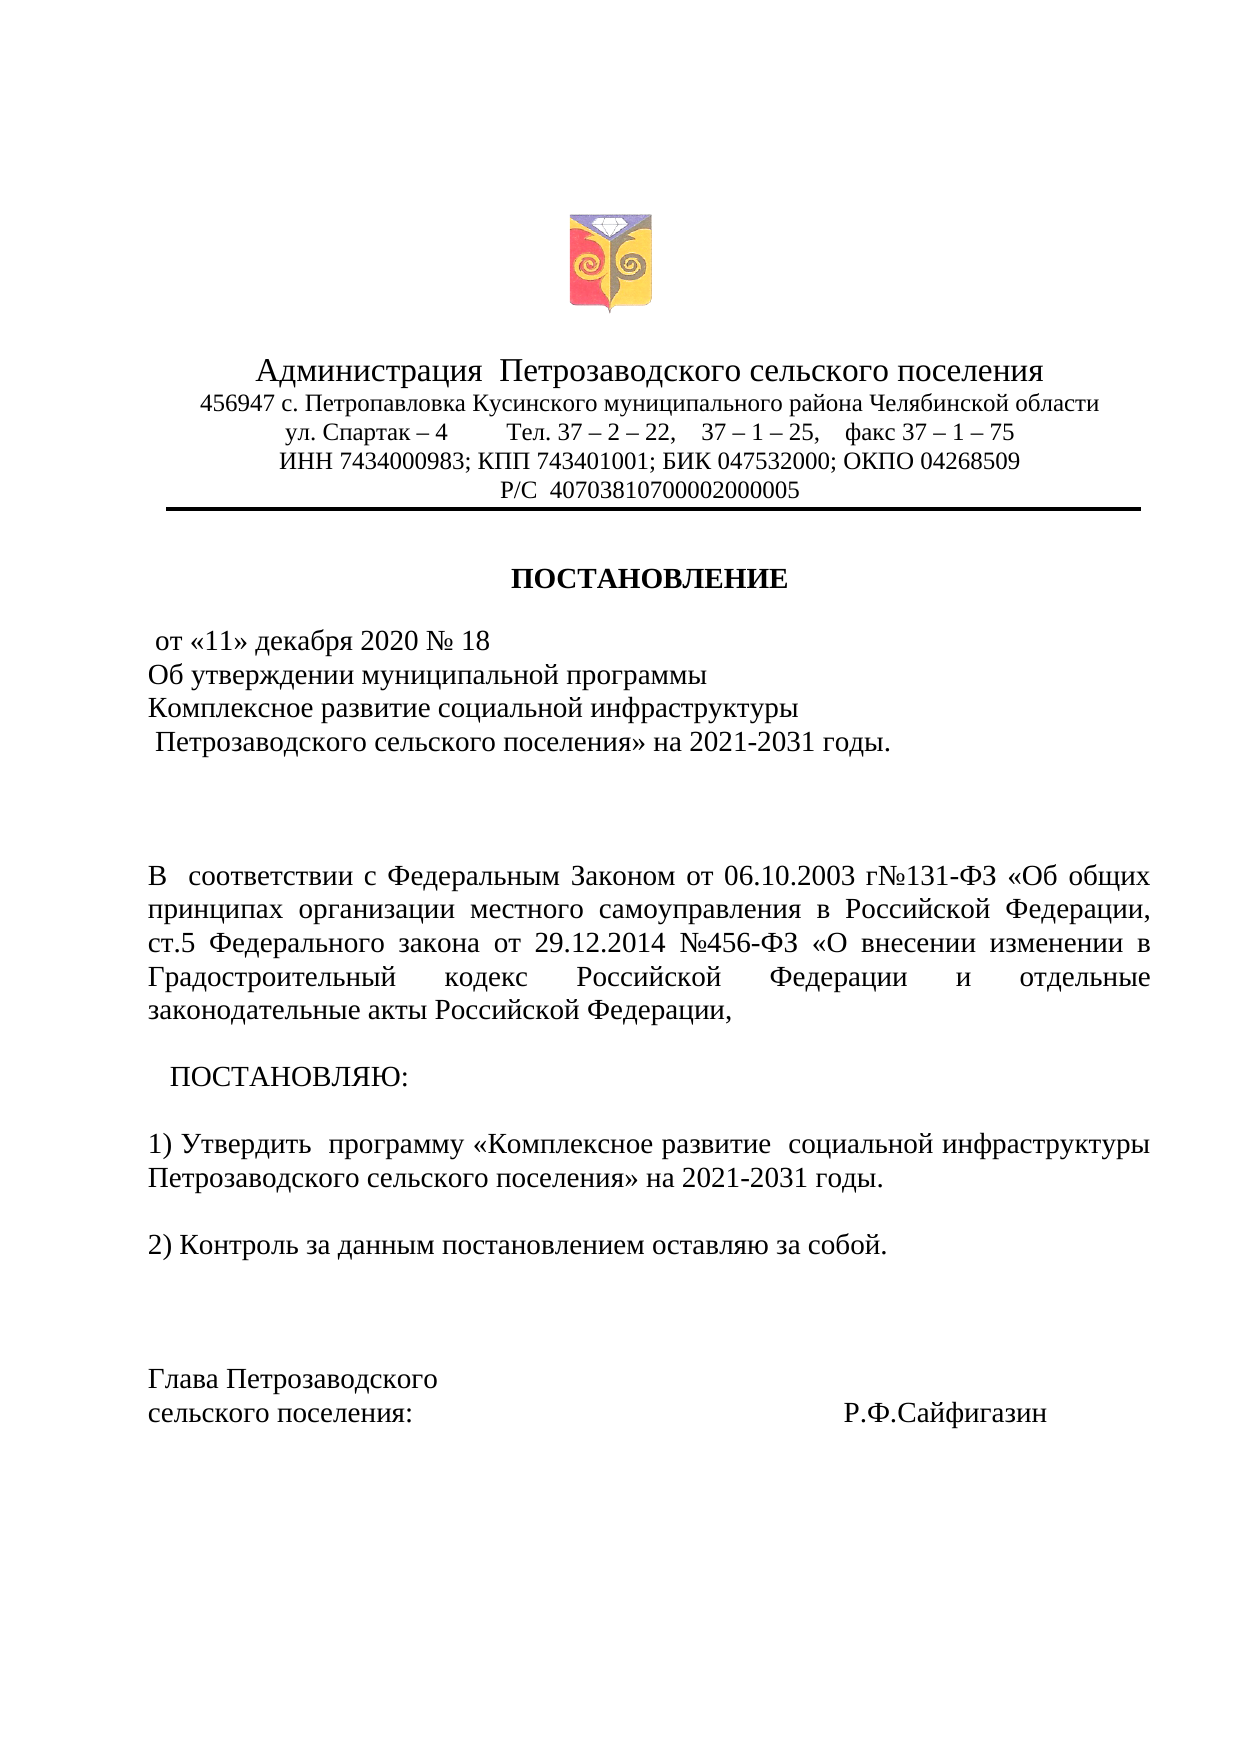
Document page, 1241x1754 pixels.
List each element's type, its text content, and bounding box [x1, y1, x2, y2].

text Р/С 40703810700002000005 [148, 475, 1152, 503]
text Комплексное развитие социальной инфраструктуры [148, 690, 1152, 724]
text Администрация Петрозаводского сельского поселения [148, 350, 1152, 388]
text Петрозаводского сельского поселения» на 2021-2031 годы. [148, 724, 1152, 757]
text ул. Спартак – 4 Тел. 37 – 2 – 22, 37 – 1 – 25, факс 37 – 1 – 75 [148, 417, 1152, 446]
text от «11» декабря 2020 № 18 [148, 623, 1152, 657]
text Глава Петрозаводского [148, 1361, 1152, 1395]
text В соответствии с Федеральным Законом от 06.10.2003 г№131-ФЗ «Об общих принципах организации местного самоуправления в Российской Федерации, ст.5 Федерального закона от 29.12.2014 №456-ФЗ «О внесении изменении в Градостроительный кодекс Российской Федерации и отдельные законодательные акты Российской Федерации, [148, 858, 1152, 1026]
text 2) Контроль за данным постановлением оставляю за собой. [148, 1227, 1152, 1261]
text сельского поселения: Р.Ф.Сайфигазин [148, 1395, 1152, 1428]
text Об утверждении муниципальной программы [148, 657, 1152, 690]
text ИНН 7434000983; КПП 743401001; БИК 047532000; ОКПО 04268509 [148, 446, 1152, 475]
text ПОСТАНОВЛЕНИЕ [148, 561, 1152, 594]
text 456947 с. Петропавловка Кусинского муниципального района Челябинской области [148, 388, 1152, 417]
text ПОСТАНОВЛЯЮ: [148, 1059, 1152, 1093]
text 1) Утвердить программу «Комплексное развитие социальной инфраструктуры Петрозаводского сельского поселения» на 2021-2031 годы. [148, 1126, 1152, 1193]
